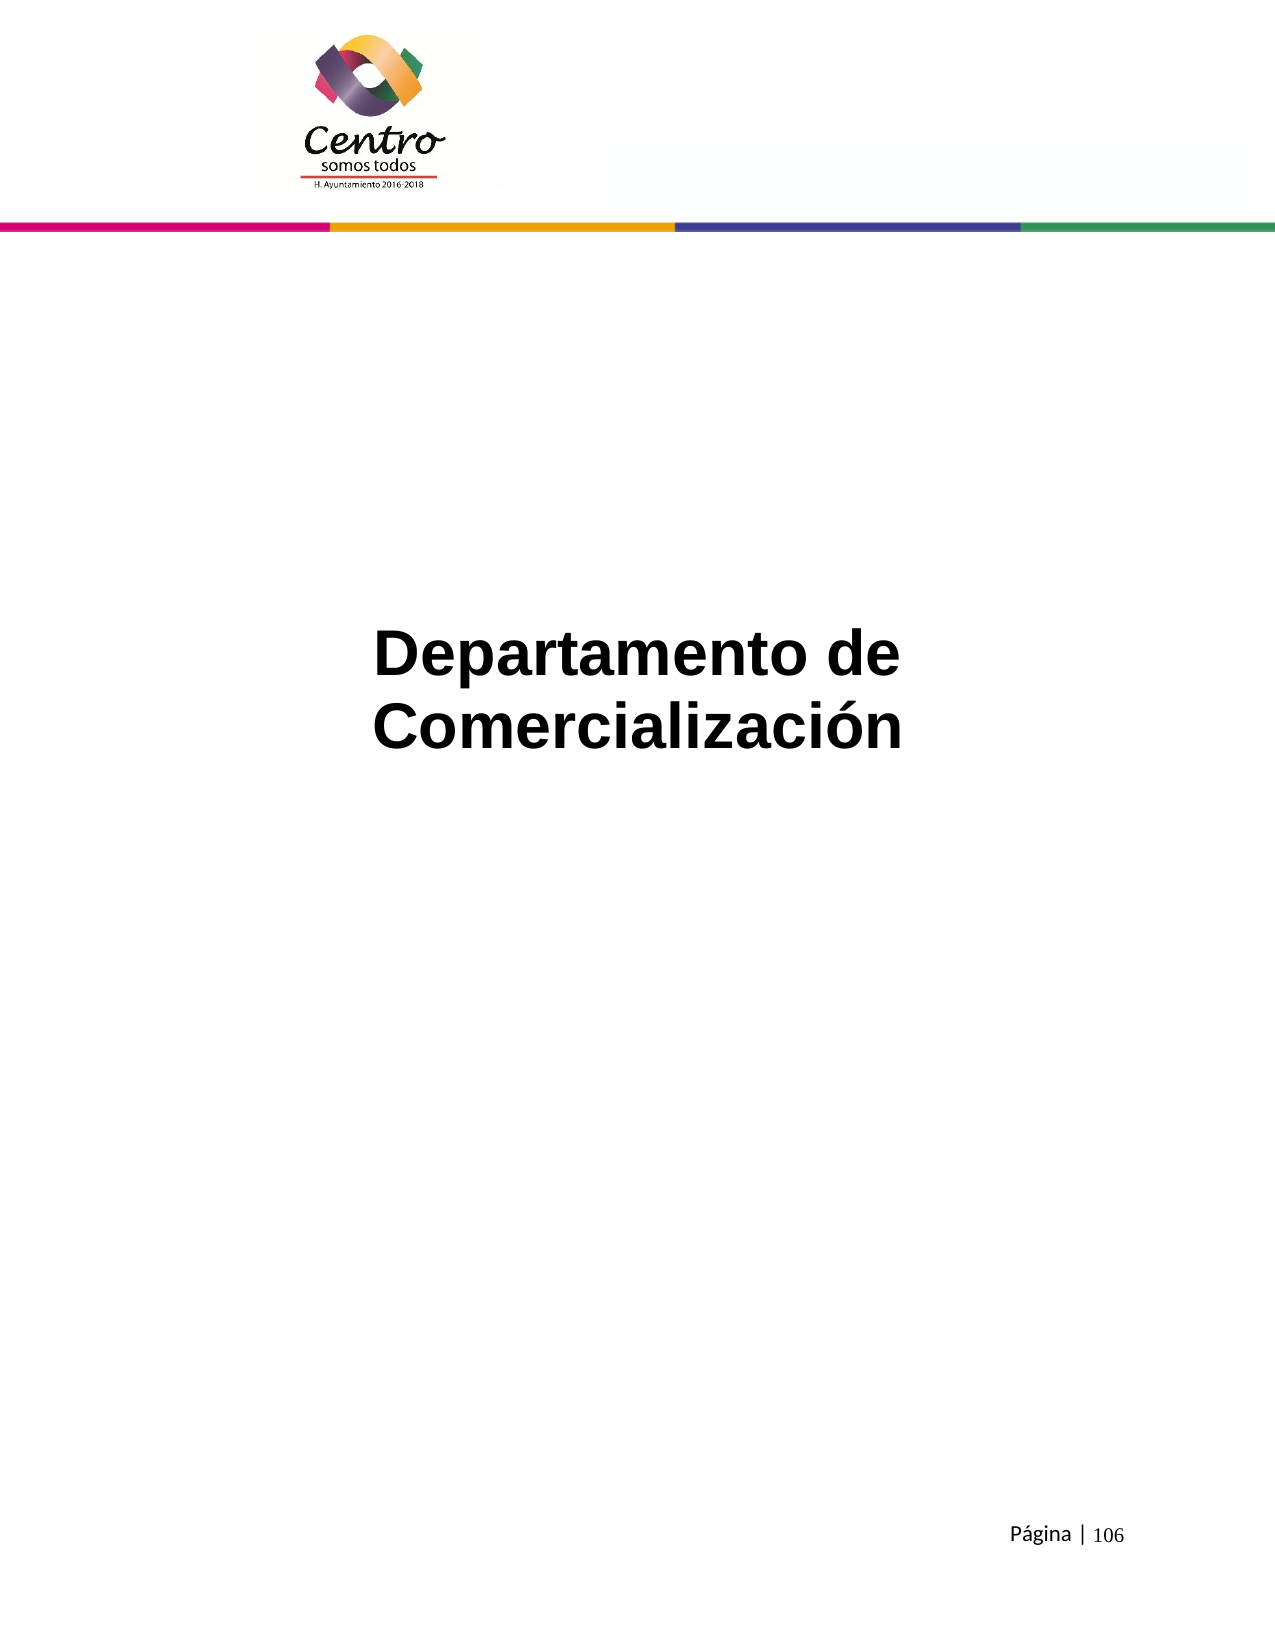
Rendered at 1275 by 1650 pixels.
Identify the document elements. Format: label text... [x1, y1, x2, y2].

text Comercialización [372, 688, 1275, 763]
text Departamento de [374, 618, 1275, 688]
picture [0, 31, 1275, 232]
